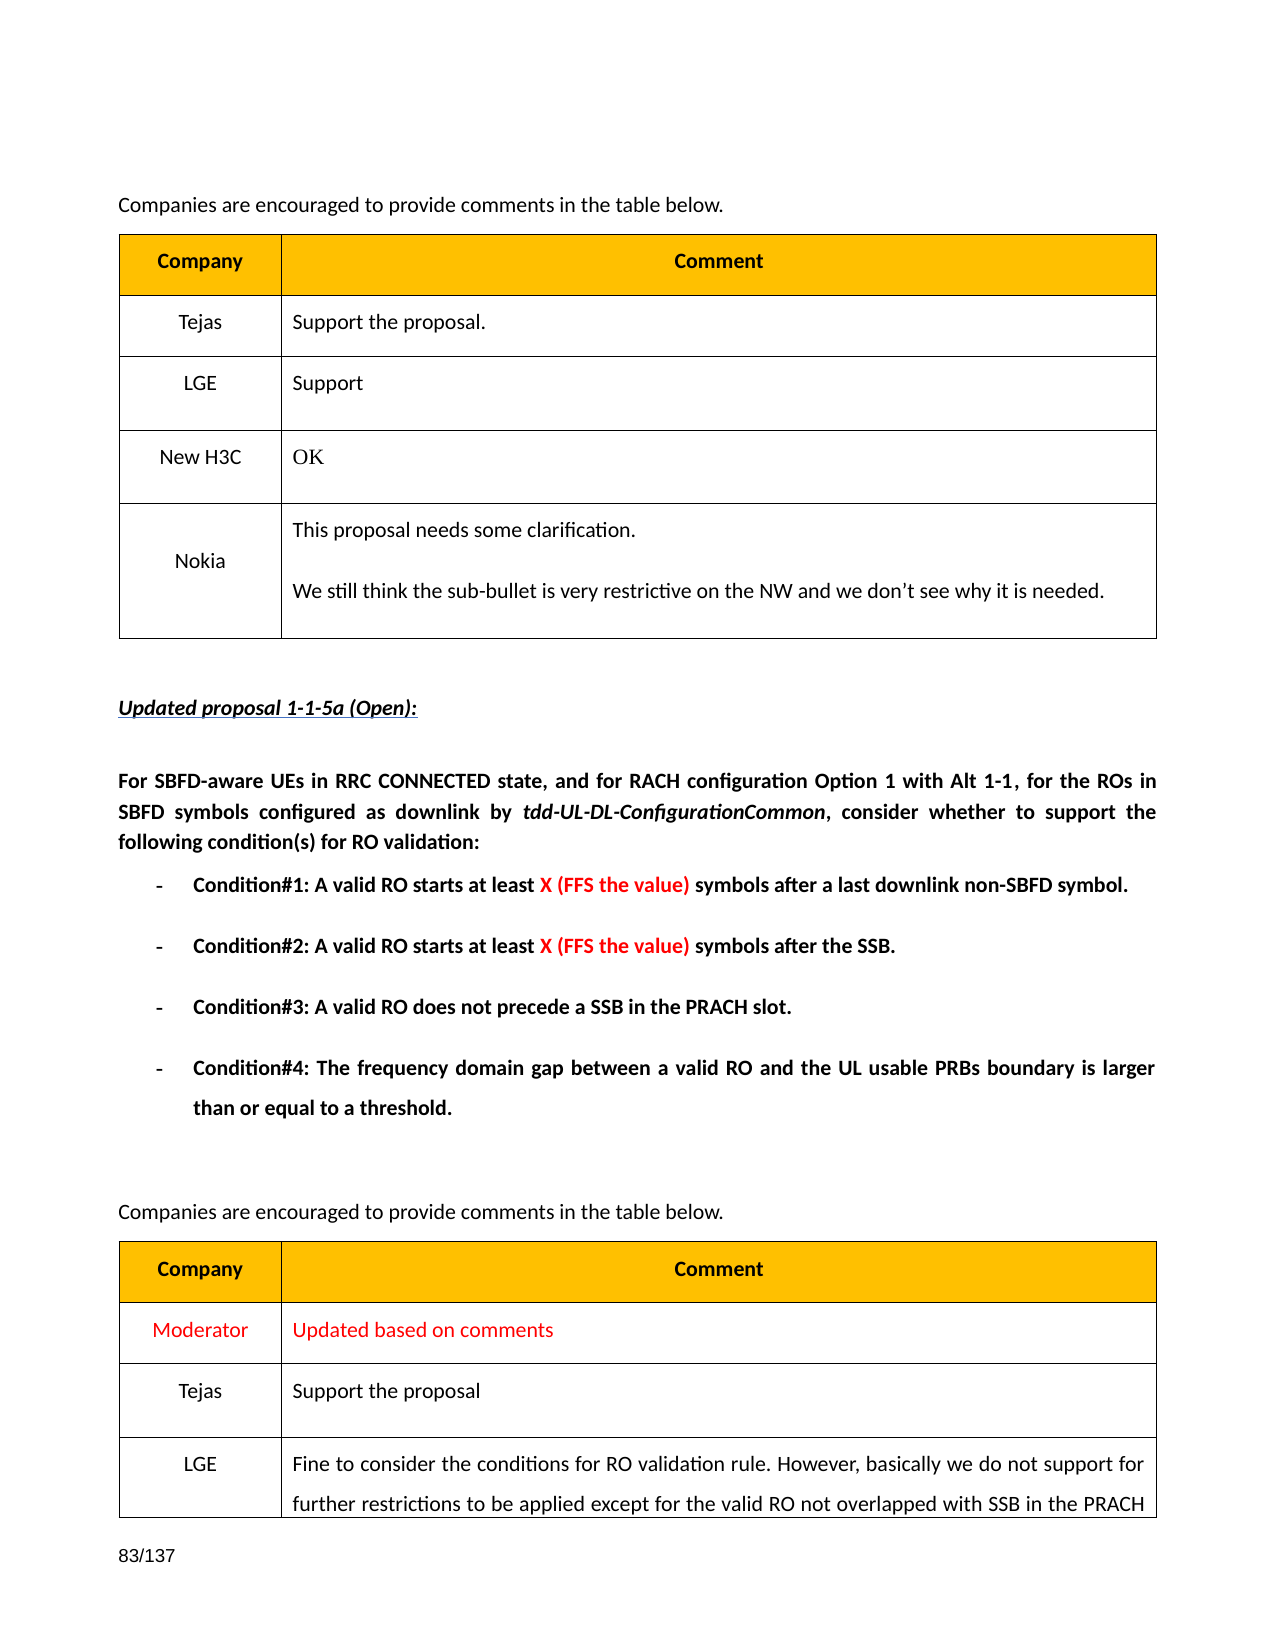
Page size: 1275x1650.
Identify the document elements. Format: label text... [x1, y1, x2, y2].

table_header Company [120, 1242, 281, 1302]
table_cell LGE [120, 357, 281, 429]
table_cell Support [282, 357, 1156, 429]
list Condition#2: A valid RO starts at least X (FFS the value) symbols after the SSB. [156, 932, 1157, 959]
list Condition#3: A valid RO does not precede a SSB in the PRACH slot. [156, 993, 1157, 1020]
table_cell New H3C [120, 431, 281, 503]
text Companies are encouraged to provide comments in the table below. [118, 1198, 1157, 1225]
table_cell Updated based on comments [282, 1303, 1156, 1363]
text Updated proposal 1-1-5a (Open): [118, 694, 1157, 721]
table_header Company [120, 235, 281, 295]
table_cell Support the proposal [282, 1364, 1156, 1437]
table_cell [282, 1438, 1156, 1517]
table_cell Tejas [120, 296, 281, 356]
text For SBFD-aware UEs in RRC CONNECTED state, and for RACH configuration Option 1 with Alt 1-1, for the ROs in SBFD symbols configured as downlink by tdd-UL-DL-ConfigurationCommon, consider whether to support the following condition(s) for RO validation: [118, 767, 1157, 855]
table_cell Moderator [120, 1303, 281, 1363]
list Condition#1: A valid RO starts at least X (FFS the value) symbols after a last downlink non-SBFD symbol. [156, 872, 1157, 898]
table_cell This proposal needs some clarification. We still think the sub-bullet is very restrictive on the NW and we don’t see why it is needed. [282, 504, 1156, 637]
table_header Comment [282, 1242, 1156, 1302]
text Companies are encouraged to provide comments in the table below. [118, 191, 1157, 217]
table_cell Tejas [120, 1364, 281, 1437]
table_cell OK [282, 431, 1156, 503]
table_cell Nokia [120, 504, 281, 637]
list Condition#4: The frequency domain gap between a valid RO and the UL usable PRBs boundary is larger than or equal to a threshold. [156, 1054, 1157, 1121]
table_cell Support the proposal. [282, 296, 1156, 356]
table_header Comment [282, 235, 1156, 295]
table_cell LGE [120, 1438, 281, 1517]
